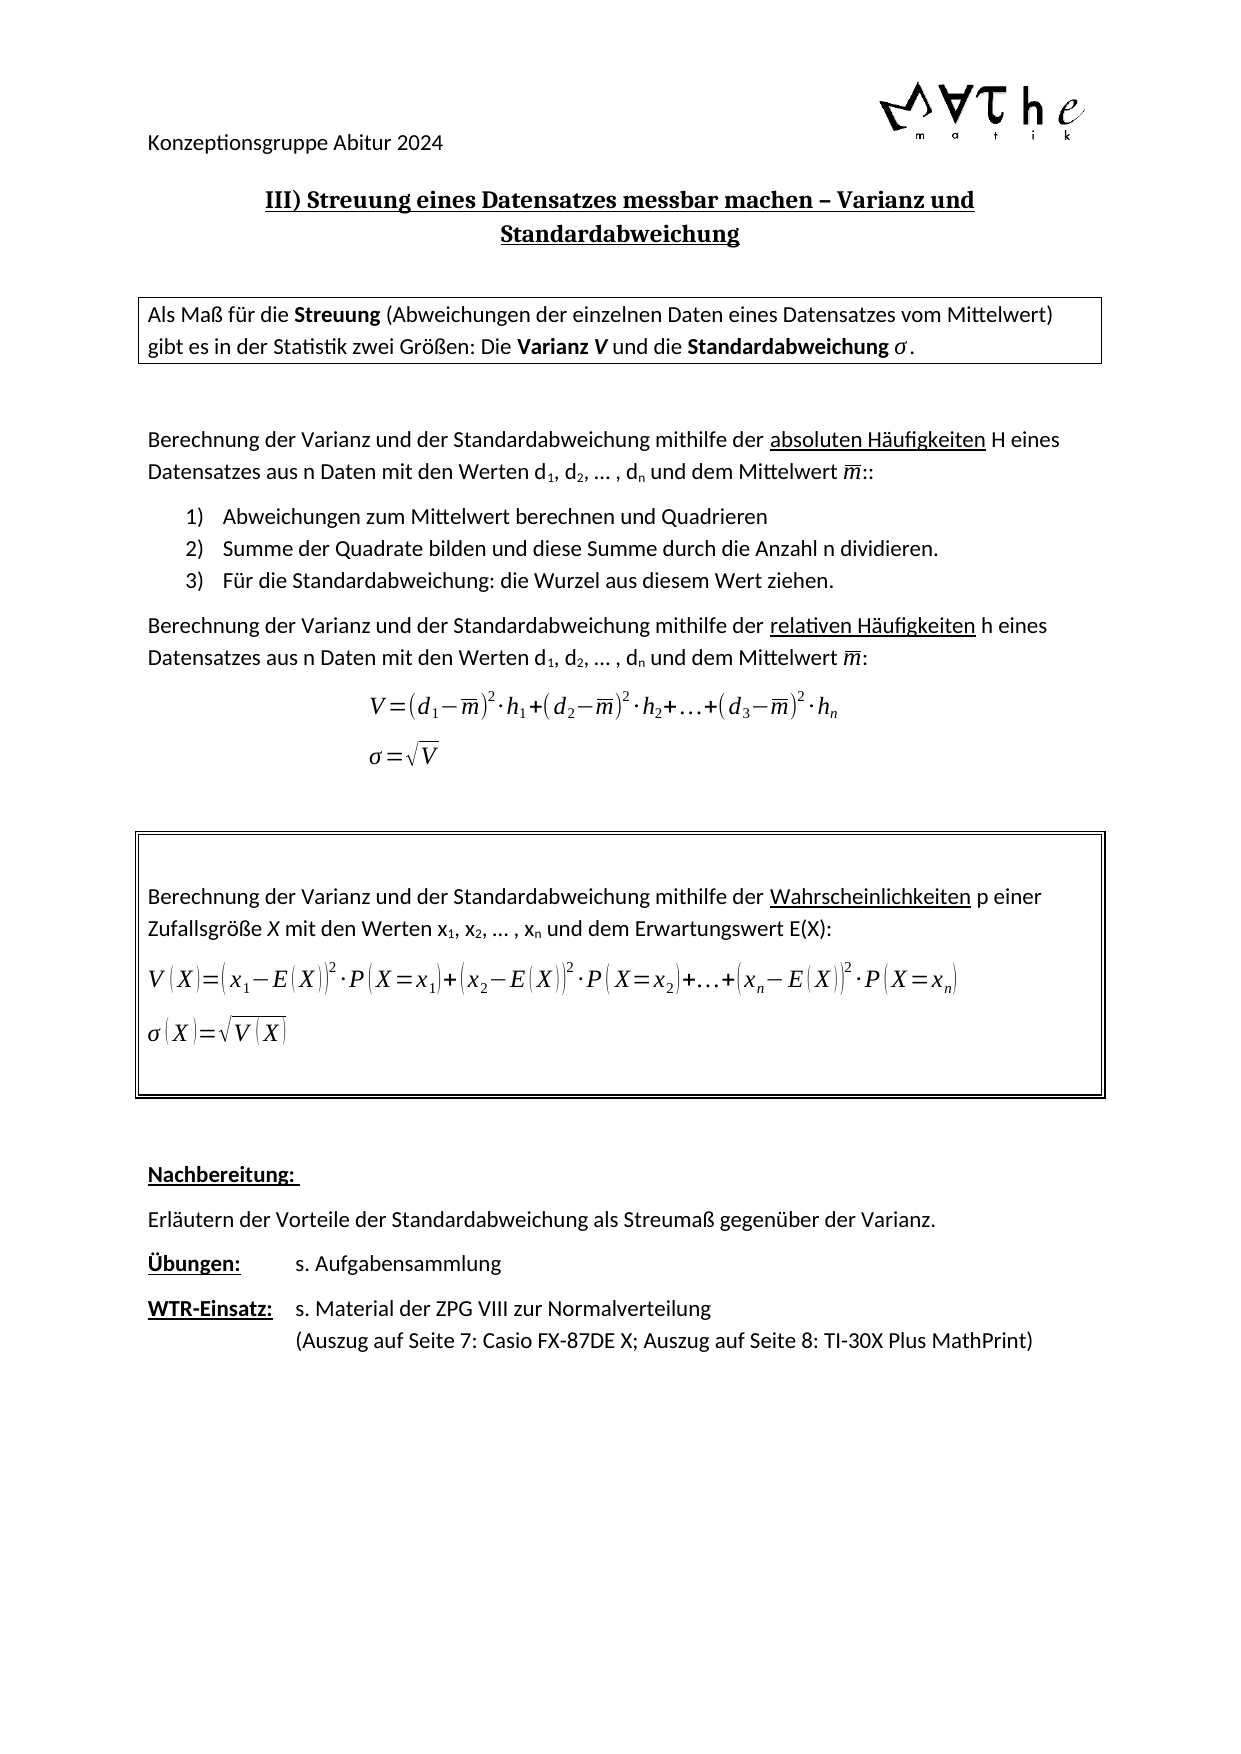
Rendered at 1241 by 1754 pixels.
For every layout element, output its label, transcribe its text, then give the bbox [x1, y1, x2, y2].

list Für die Standardabweichung: die Wurzel aus diesem Wert ziehen. [185, 566, 1093, 594]
list Summe der Quadrate bilden und diese Summe durch die Anzahl n dividieren. [185, 534, 1093, 562]
text WTR-Einsatz: s. Material der ZPG VIII zur Normalverteilung (Auszug auf Seite 7: Casio FX-87DE X; Auszug auf Seite 8: TI-30X Plus MathPrint) [148, 1294, 1093, 1354]
text Berechnung der Varianz und der Standardabweichung mithilfe der relativen Häufigkeiten h eines Datensatzes aus n Daten mit den Werten d1, d2, … , dn und dem Mittelwert : [148, 611, 1093, 671]
list III) Streuung eines Datensatzes messbar machen – Varianz und Standardabweichung [148, 186, 1093, 248]
text Berechnung der Varianz und der Standardabweichung mithilfe der Wahrscheinlichkeiten p einer Zufallsgröße X mit den Werten x1, x2, … , xn und dem Erwartungswert E(X): [139, 875, 1101, 942]
text Nachbereitung: [148, 1160, 1093, 1188]
text Erläutern der Vorteile der Standardabweichung als Streumaß gegenüber der Varianz. [148, 1205, 1093, 1233]
list Abweichungen zum Mittelwert berechnen und Quadrieren [185, 502, 1093, 530]
text Berechnung der Varianz und der Standardabweichung mithilfe der absoluten Häufigkeiten H eines Datensatzes aus n Daten mit den Werten d1, d2, … , dn und dem Mittelwert :: [148, 425, 1093, 485]
text Als Maß für die Streuung (Abweichungen der einzelnen Daten eines Datensatzes vom Mittelwert) gibt es in der Statistik zwei Größen: Die Varianz V und die Standardabweichung . [139, 298, 1101, 363]
picture [871, 73, 1093, 151]
text Übungen: s. Aufgabensammlung [148, 1249, 1093, 1277]
